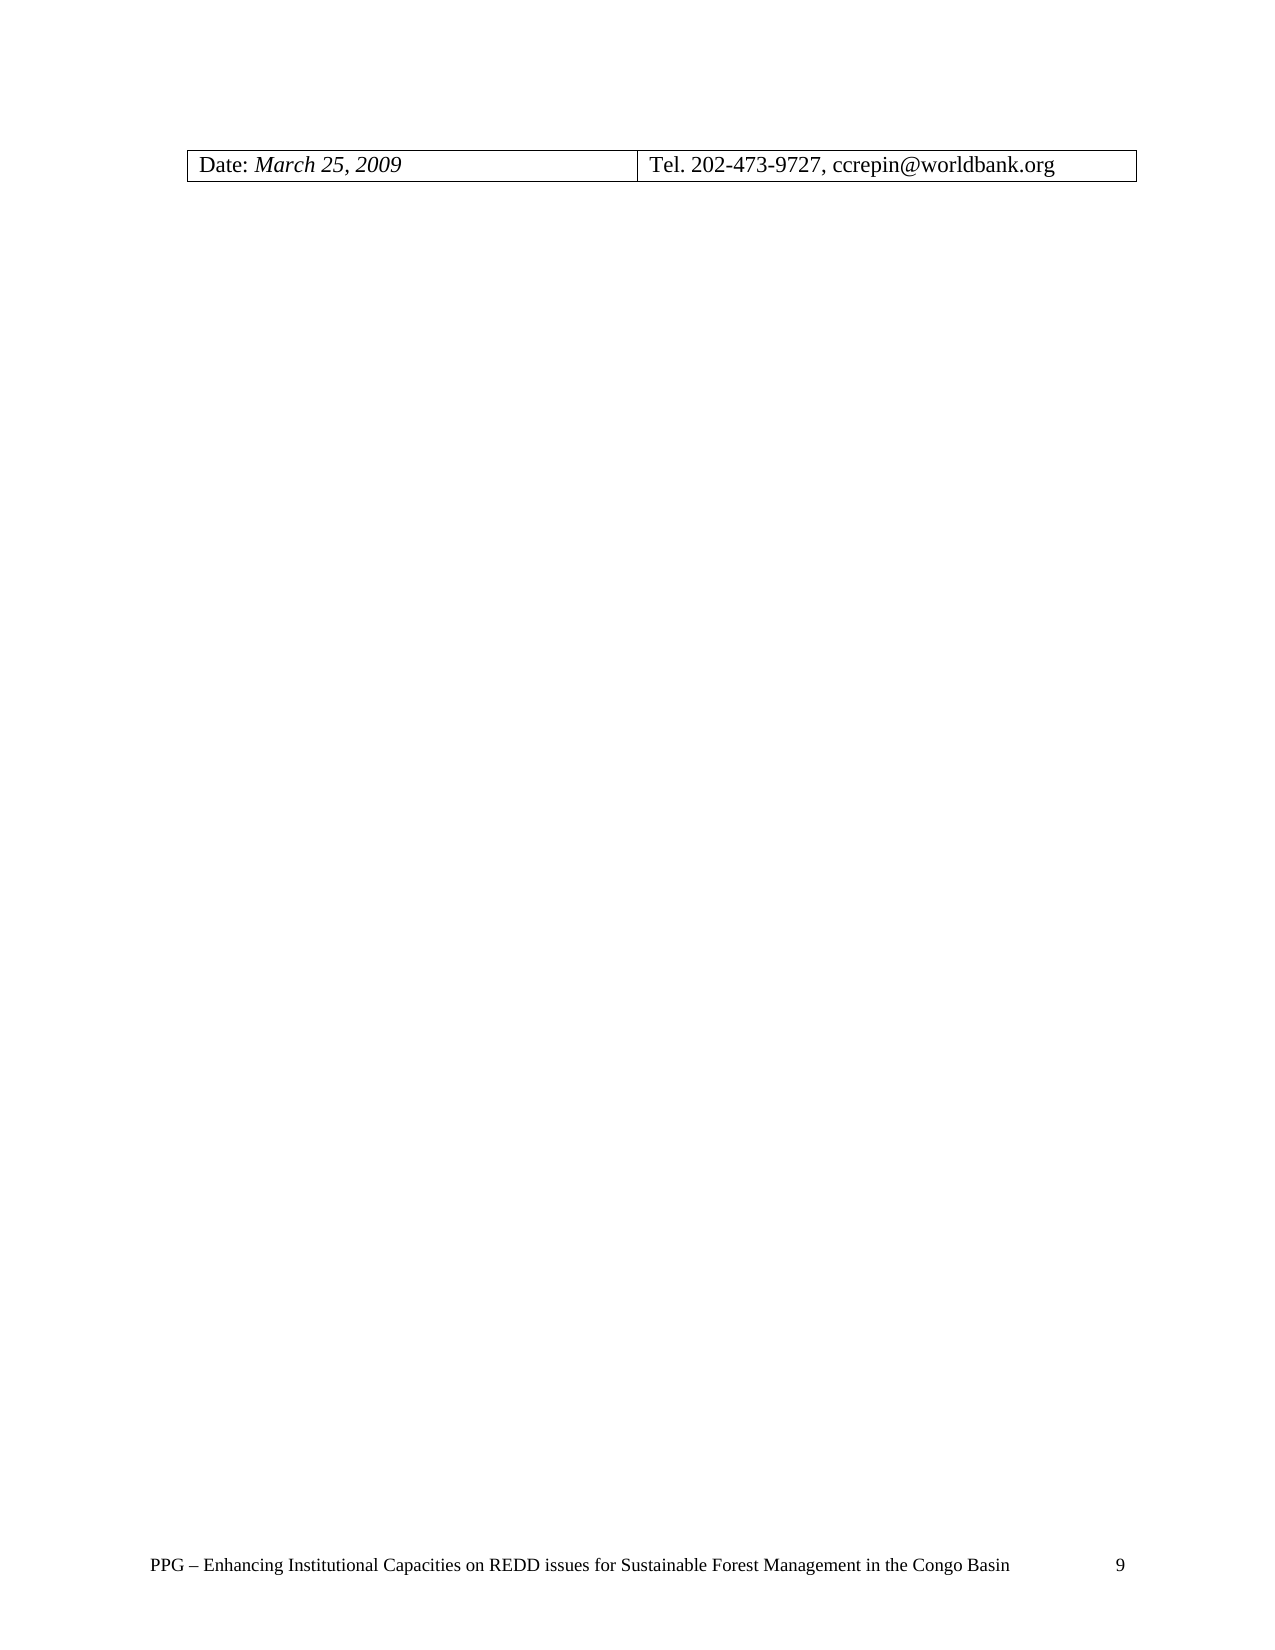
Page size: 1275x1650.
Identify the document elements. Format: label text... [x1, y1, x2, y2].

table_cell Date: March 25, 2009 [188, 151, 637, 181]
table_cell Tel. 202-473-9727, ccrepin@worldbank.org [638, 151, 1136, 181]
